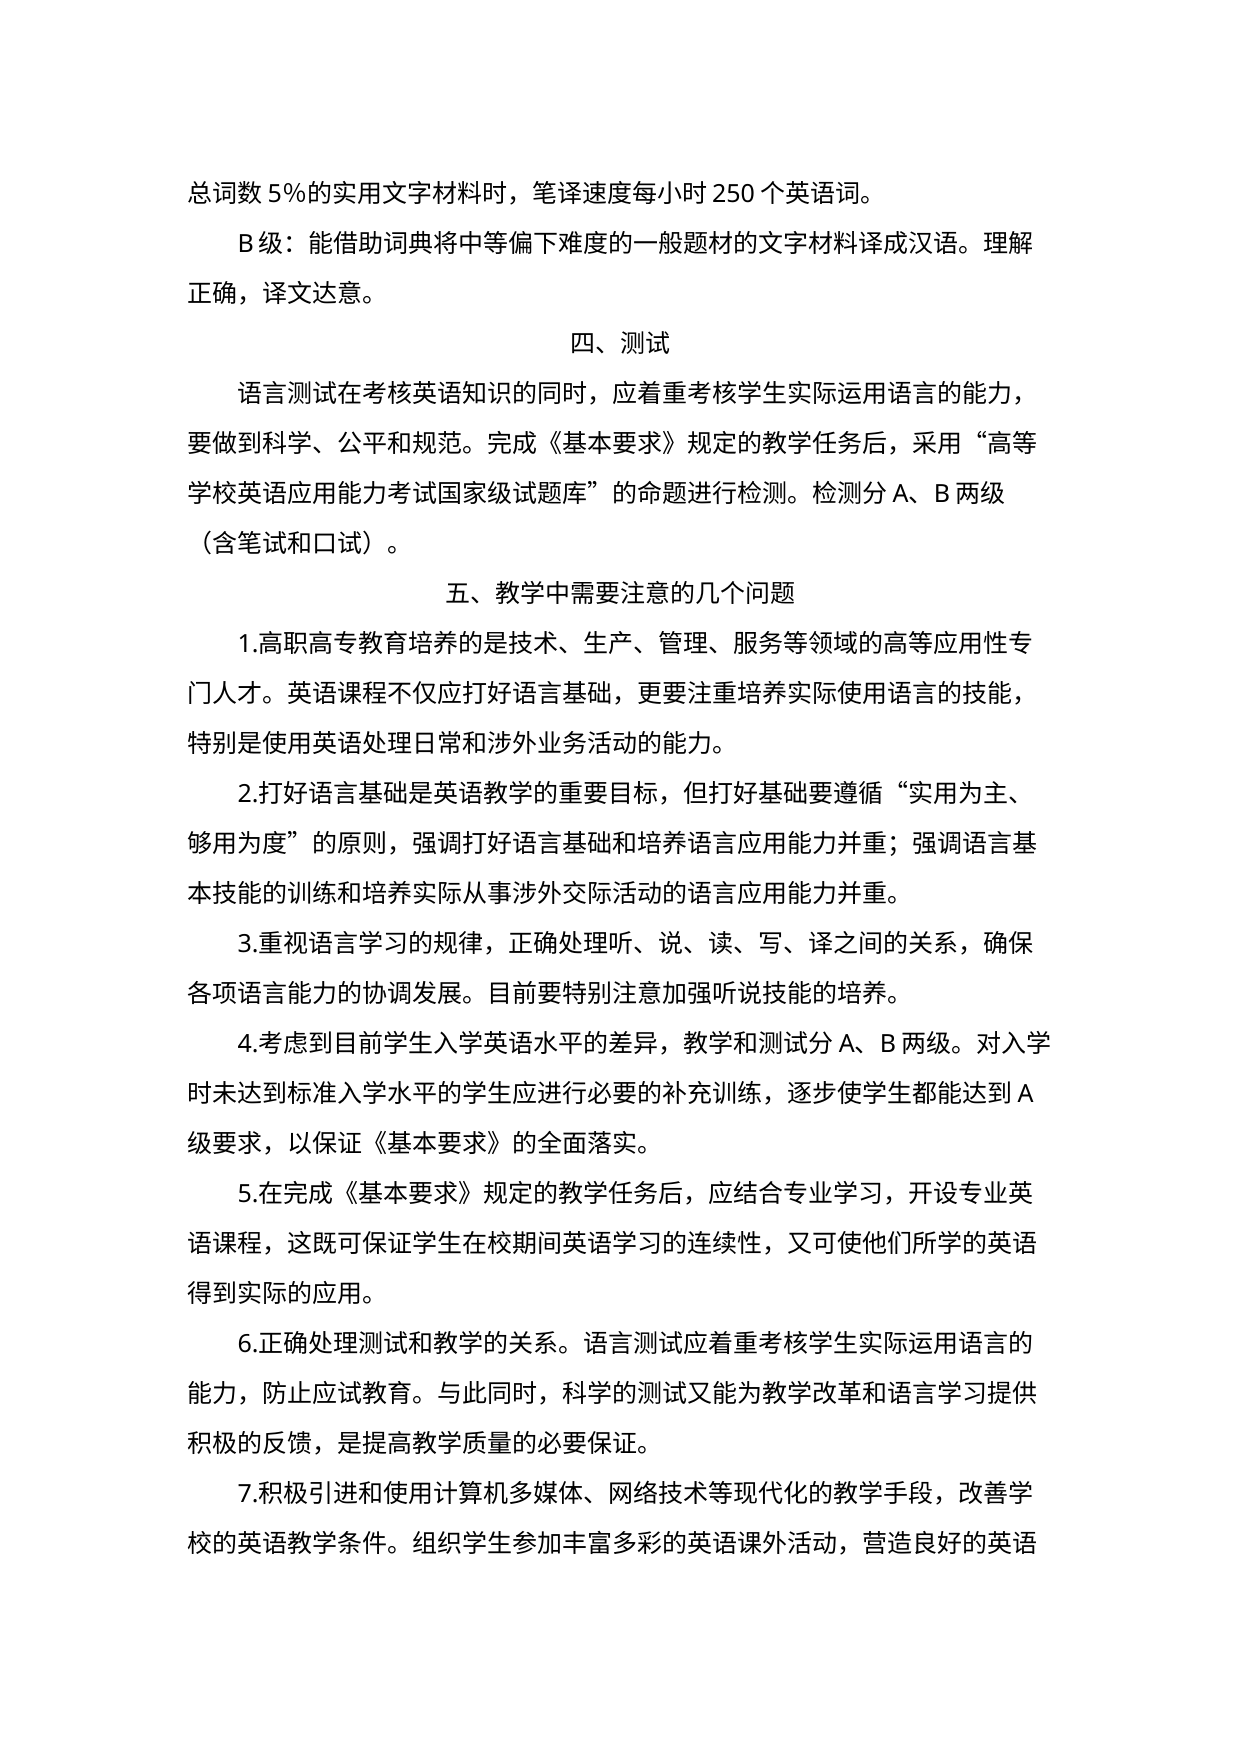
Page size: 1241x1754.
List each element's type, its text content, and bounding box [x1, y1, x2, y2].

text 4.考虑到目前学生入学英语水平的差异，教学和测试分A、B两级。对入学时未达到标准入学水平的学生应进行必要的补充训练，逐步使学生都能达到A级要求，以保证《基本要求》的全面落实。 [187, 1012, 1053, 1162]
text 3.重视语言学习的规律，正确处理听、说、读、写、译之间的关系，确保各项语言能力的协调发展。目前要特别注意加强听说技能的培养。 [187, 912, 1053, 1012]
text B级：能借助词典将中等偏下难度的一般题材的文字材料译成汉语。理解正确，译文达意。 [187, 212, 1053, 312]
text 语言测试在考核英语知识的同时，应着重考核学生实际运用语言的能力，要做到科学、公平和规范。完成《基本要求》规定的教学任务后，采用“高等学校英语应用能力考试国家级试题库”的命题进行检测。检测分A、B两级（含笔试和口试）。 [187, 362, 1053, 562]
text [187, 1462, 1053, 1562]
text 2.打好语言基础是英语教学的重要目标，但打好基础要遵循“实用为主、够用为度”的原则，强调打好语言基础和培养语言应用能力并重；强调语言基本技能的训练和培养实际从事涉外交际活动的语言应用能力并重。 [187, 762, 1053, 912]
text 1.高职高专教育培养的是技术、生产、管理、服务等领域的高等应用性专门人才。英语课程不仅应打好语言基础，更要注重培养实际使用语言的技能，特别是使用英语处理日常和涉外业务活动的能力。 [187, 612, 1053, 762]
text 5.在完成《基本要求》规定的教学任务后，应结合专业学习，开设专业英语课程，这既可保证学生在校期间英语学习的连续性，又可使他们所学的英语得到实际的应用。 [187, 1162, 1053, 1312]
text 6.正确处理测试和教学的关系。语言测试应着重考核学生实际运用语言的能力，防止应试教育。与此同时，科学的测试又能为教学改革和语言学习提供积极的反馈，是提高教学质量的必要保证。 [187, 1312, 1053, 1462]
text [187, 162, 1053, 212]
text 四、测试 [187, 312, 1053, 362]
text 五、教学中需要注意的几个问题 [187, 562, 1053, 612]
